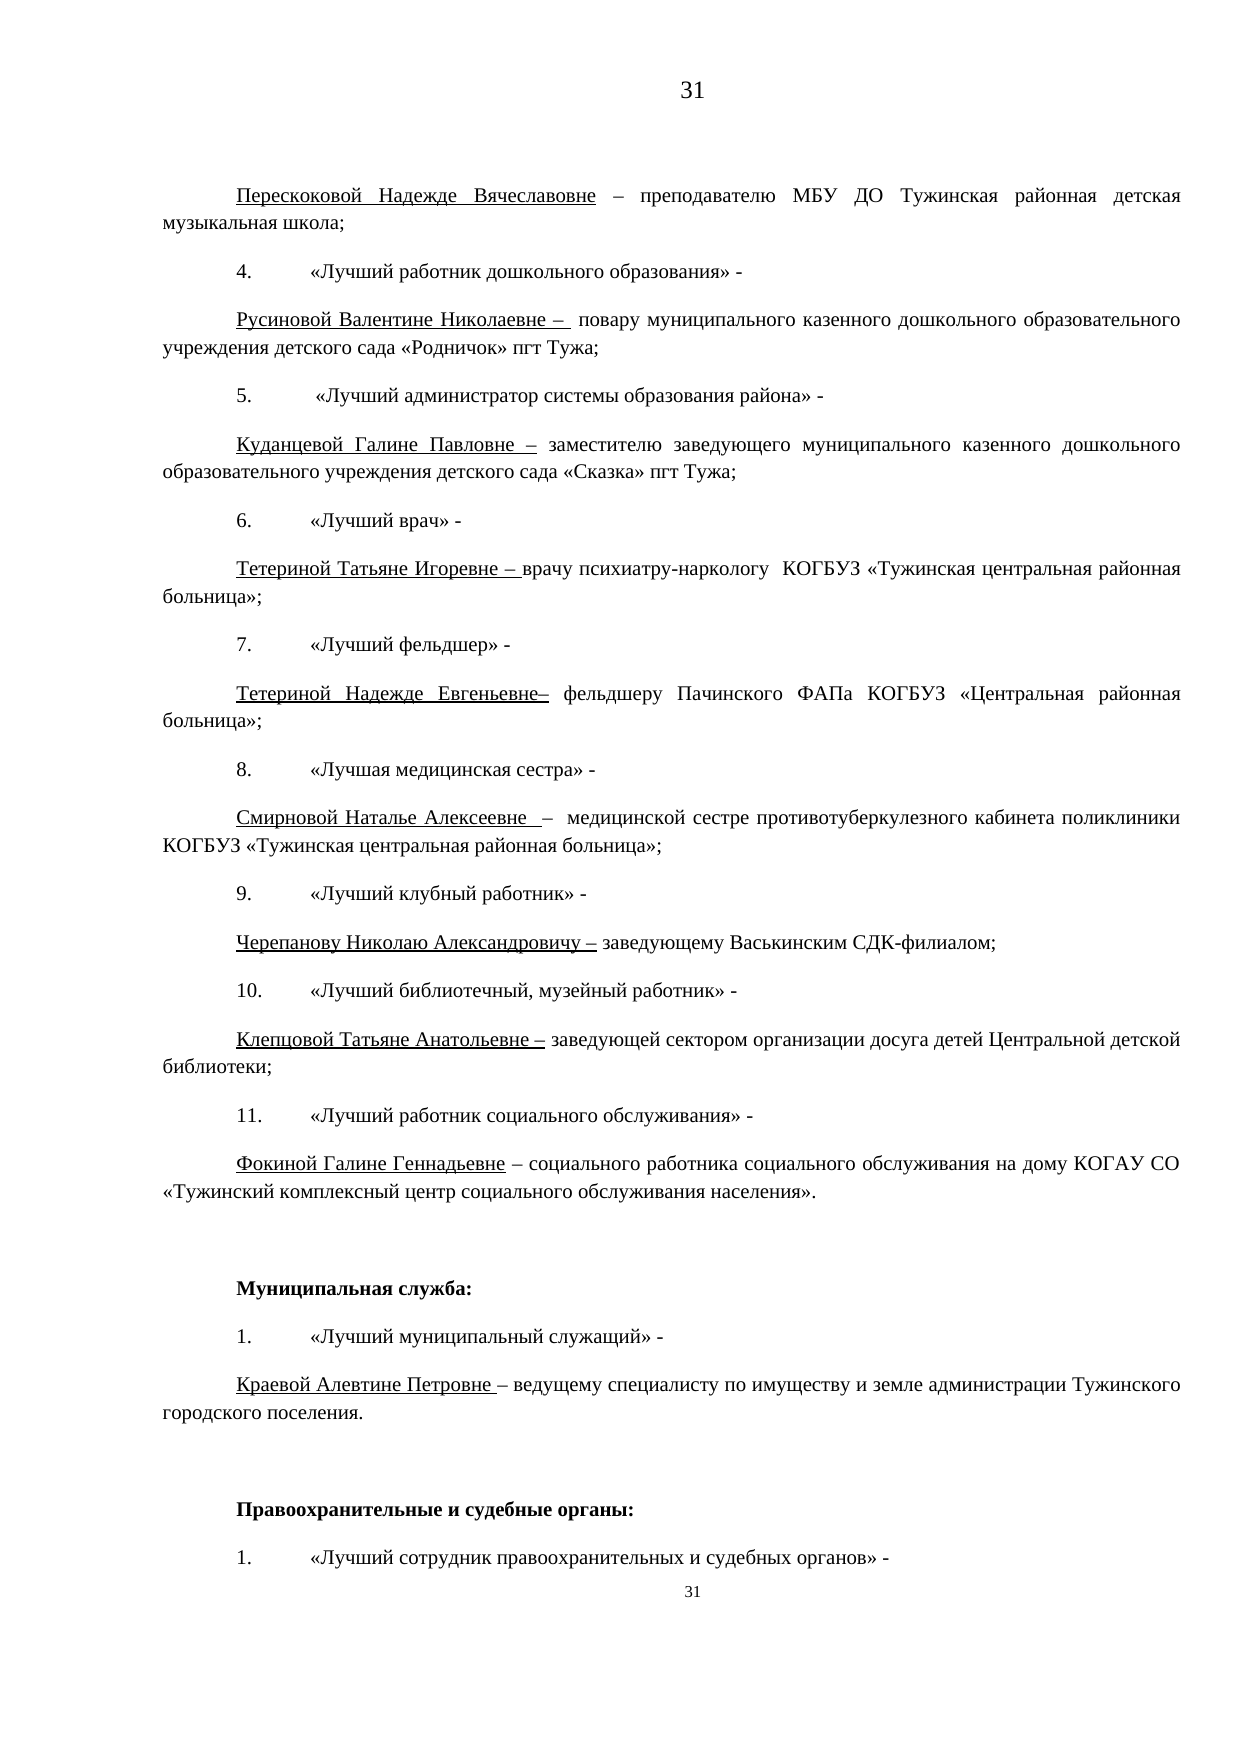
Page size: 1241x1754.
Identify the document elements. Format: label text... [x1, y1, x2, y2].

text Муниципальная служба: [162, 1275, 1181, 1299]
list «Лучший работник дошкольного образования» - [162, 259, 1181, 283]
text Черепанову Николаю Александровичу – заведующему Васькинским СДК-филиалом; [162, 929, 1181, 954]
list «Лучший муниципальный служащий» - [162, 1324, 1181, 1348]
text Клепцовой Татьяне Анатольевне – заведующей сектором организации досуга детей Центральной детской библиотеки; [162, 1026, 1181, 1078]
list «Лучший сотрудник правоохранительных и судебных органов» - [162, 1545, 1181, 1569]
text Русиновой Валентине Николаевне – повару муниципального казенного дошкольного образовательного учреждения детского сада «Родничок» пгт Тужа; [162, 307, 1181, 359]
text Краевой Алевтине Петровне – ведущему специалисту по имуществу и земле администрации Тужинского городского поселения. [162, 1372, 1181, 1424]
list «Лучший работник социального обслуживания» - [162, 1102, 1181, 1127]
text Тетериной Татьяне Игоревне – врачу психиатру-наркологу КОГБУЗ «Тужинская центральная районная больница»; [162, 556, 1181, 608]
text Куданцевой Галине Павловне – заместителю заведующего муниципального казенного дошкольного образовательного учреждения детского сада «Сказка» пгт Тужа; [162, 432, 1181, 483]
list «Лучшая медицинская сестра» - [162, 757, 1181, 781]
text Правоохранительные и судебные органы: [162, 1497, 1181, 1521]
list «Лучший библиотечный, музейный работник» - [162, 978, 1181, 1002]
text Смирновой Наталье Алексеевне – медицинской сестре противотуберкулезного кабинета поликлиники КОГБУЗ «Тужинская центральная районная больница»; [162, 805, 1181, 857]
list «Лучший администратор системы образования района» - [162, 383, 1181, 407]
list «Лучший врач» - [162, 508, 1181, 532]
text Тетериной Надежде Евгеньевне– фельдшеру Пачинского ФАПа КОГБУЗ «Центральная районная больница»; [162, 681, 1181, 732]
text Перескоковой Надежде Вячеславовне – преподавателю МБУ ДО Тужинская районная детская музыкальная школа; [162, 183, 1181, 234]
list «Лучший фельдшер» - [162, 632, 1181, 656]
list «Лучший клубный работник» - [162, 881, 1181, 905]
text Фокиной Галине Геннадьевне – социального работника социального обслуживания на дому КОГАУ СО «Тужинский комплексный центр социального обслуживания населения». [162, 1151, 1181, 1203]
